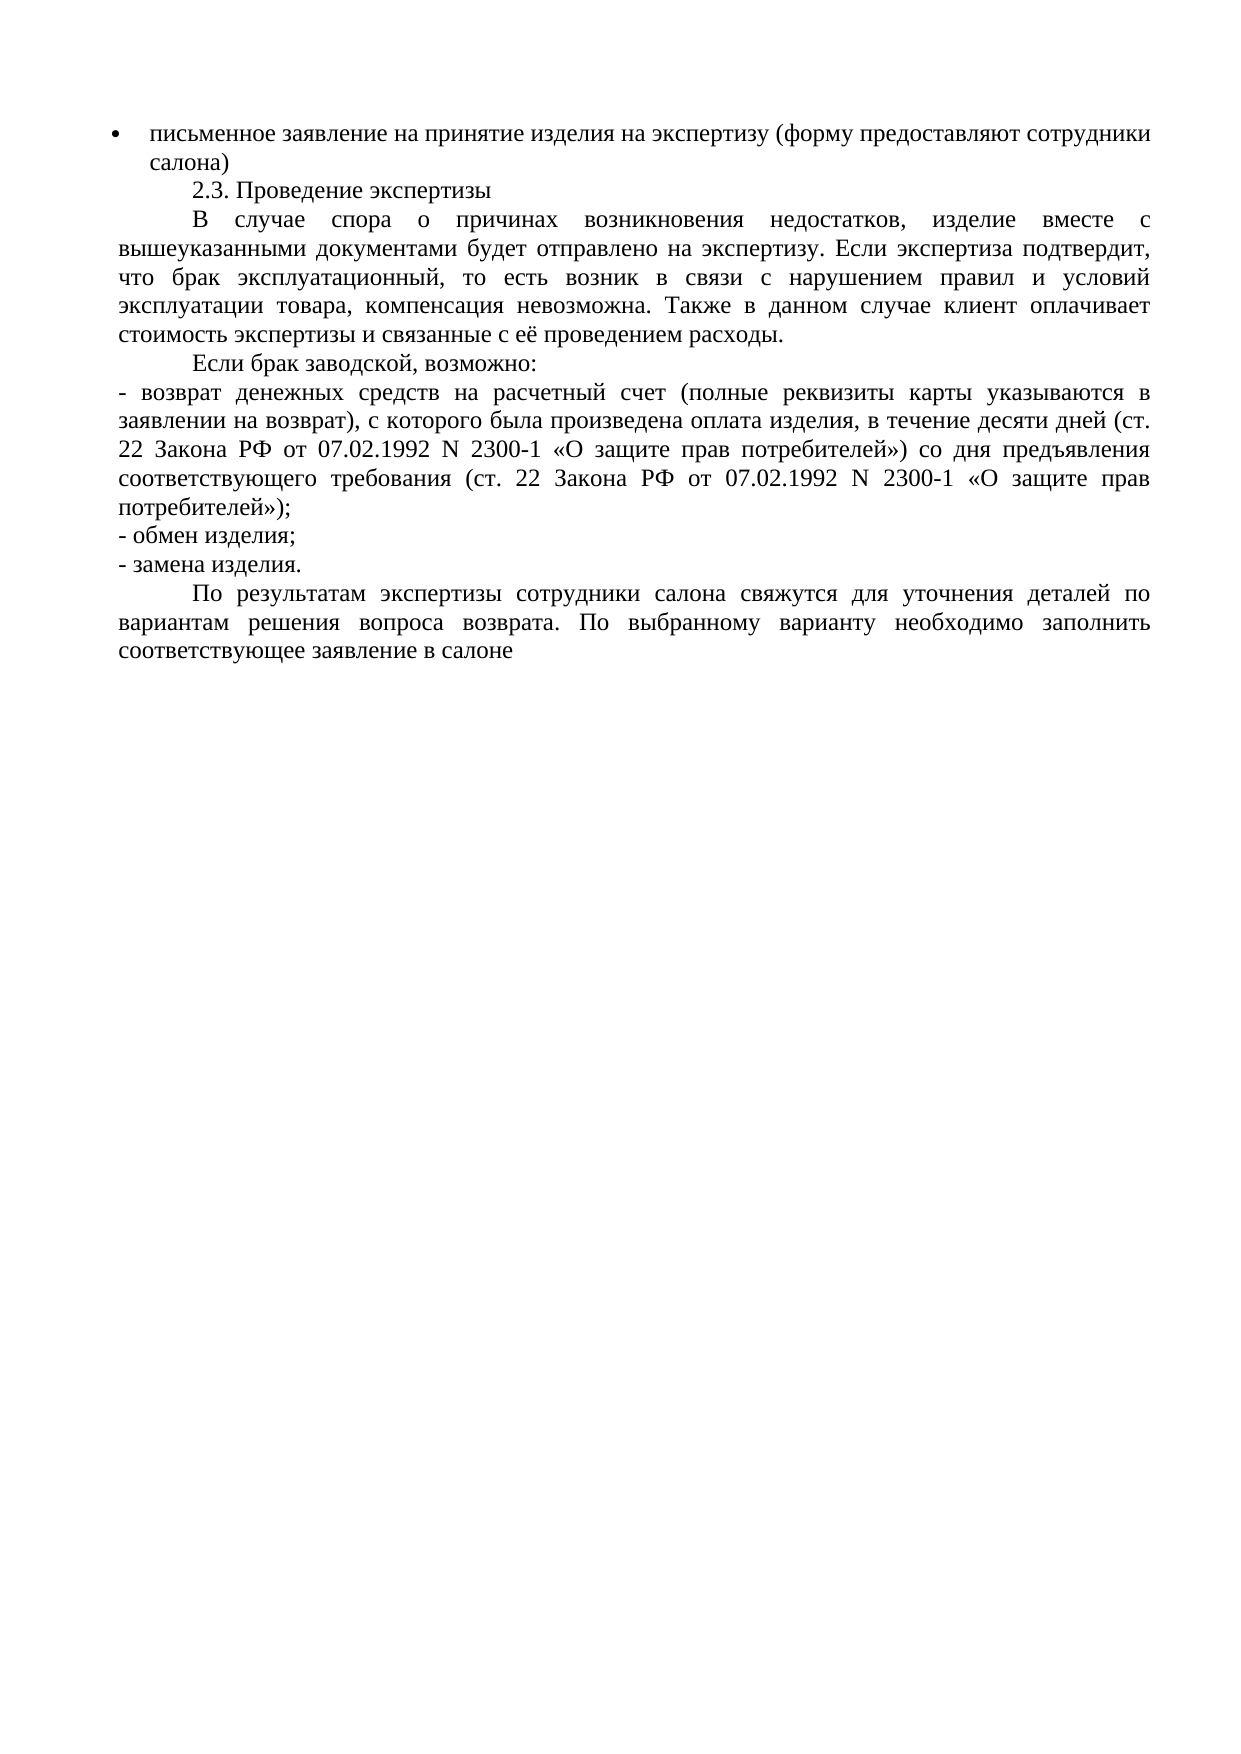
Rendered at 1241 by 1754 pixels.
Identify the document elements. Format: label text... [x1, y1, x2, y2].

list письменное заявление на принятие изделия на экспертизу (форму предоставляют сотрудники салона) [112, 118, 1152, 176]
text 2.3. Проведение экспертизы [118, 176, 1152, 204]
text - обмен изделия; [118, 521, 1152, 549]
text - замена изделия. [118, 549, 1152, 578]
text Если брак заводской, возможно: [118, 348, 1152, 377]
text В случае спора о причинах возникновения недостатков, изделие вместе с вышеуказанными документами будет отправлено на экспертизу. Если экспертиза подтвердит, что брак эксплуатационный, то есть возник в связи с нарушением правил и условий эксплуатации товара, компенсация невозможна. Также в данном случае клиент оплачивает стоимость экспертизы и связанные с её проведением расходы. [118, 204, 1152, 348]
text По результатам экспертизы сотрудники салона свяжутся для уточнения деталей по вариантам решения вопроса возврата. По выбранному варианту необходимо заполнить соответствующее заявление в салоне [118, 578, 1152, 664]
